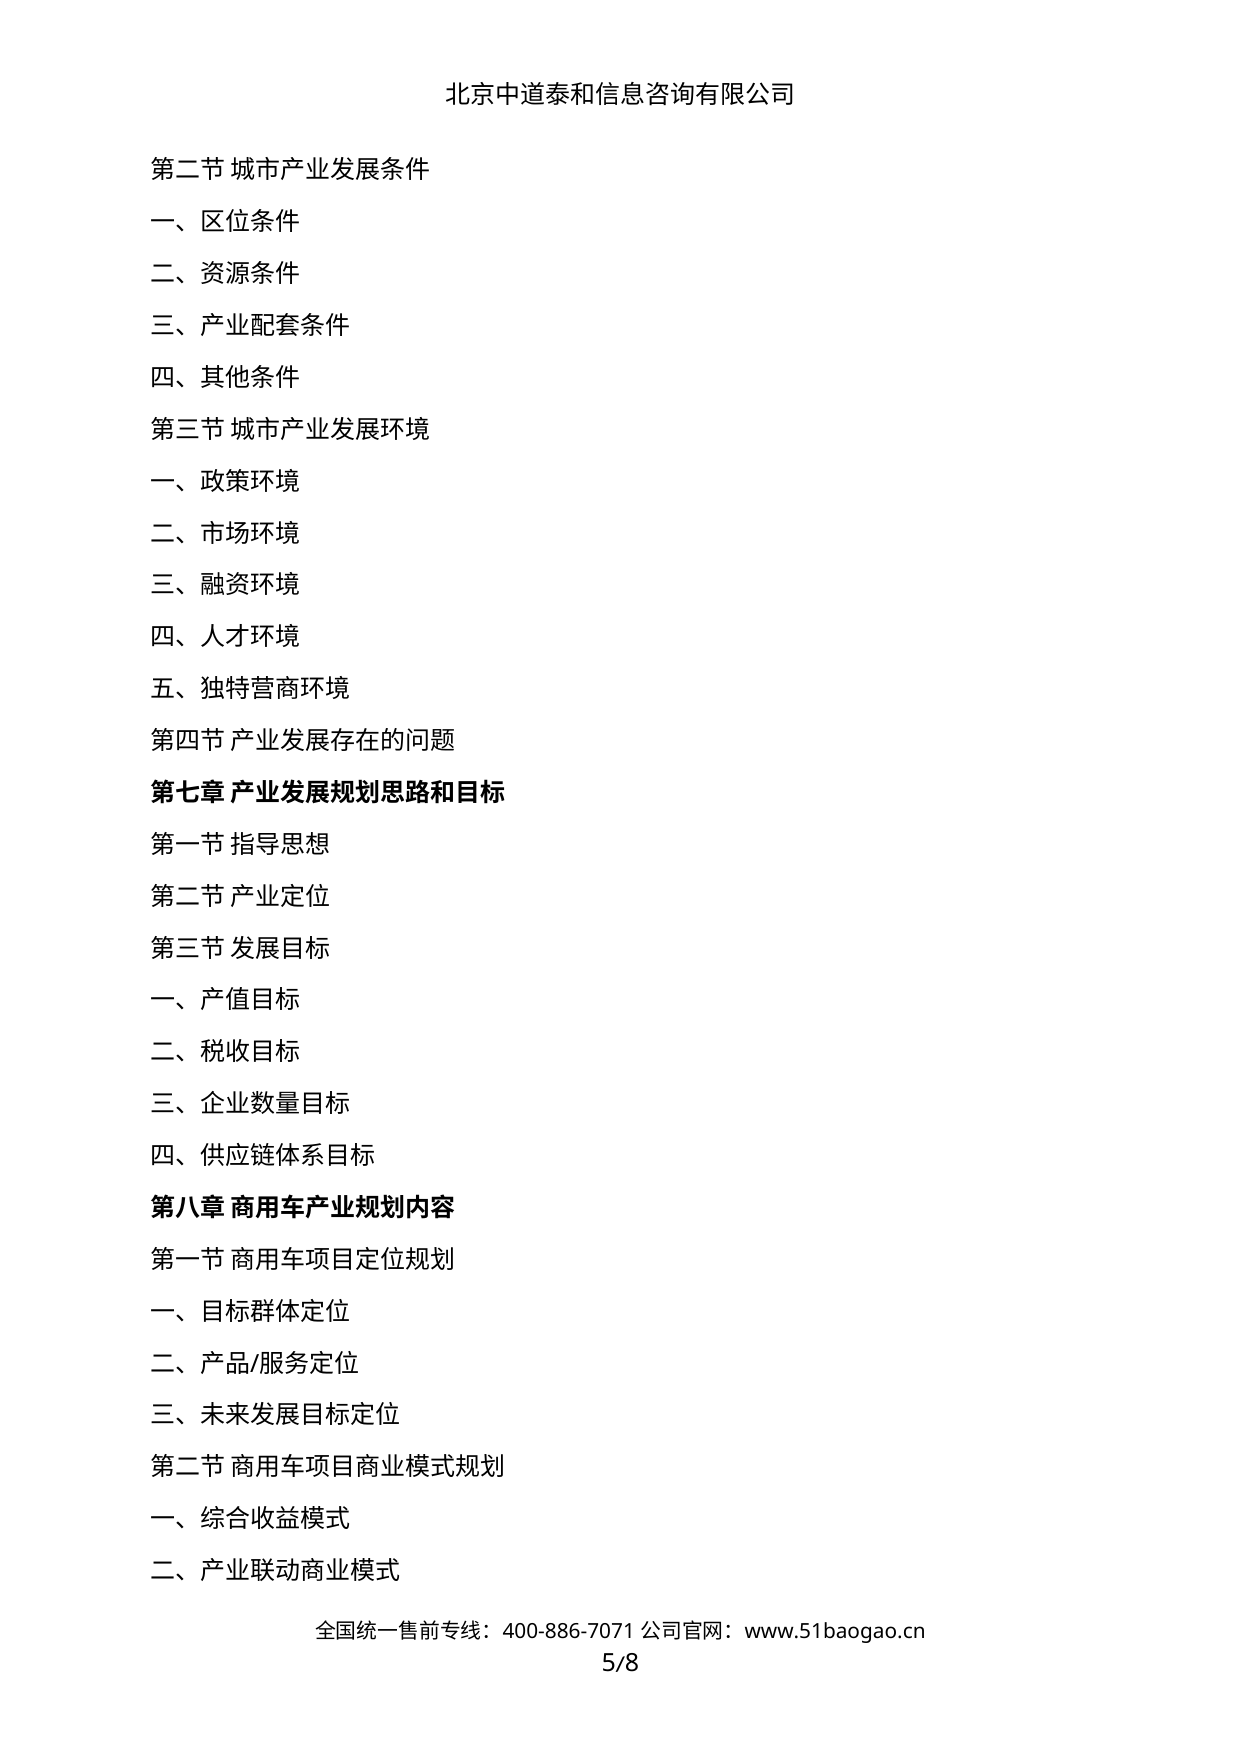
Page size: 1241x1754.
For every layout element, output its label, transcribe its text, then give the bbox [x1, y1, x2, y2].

text 二、市场环境 [150, 513, 1090, 549]
text 第一节 商用车项目定位规划 [150, 1239, 1090, 1276]
text 第四节 产业发展存在的问题 [150, 721, 1090, 757]
text 第二节 城市产业发展条件 [150, 150, 1090, 186]
text 第八章 商用车产业规划内容 [150, 1187, 1090, 1224]
text 二、产业联动商业模式 [150, 1551, 1090, 1587]
text 三、产业配套条件 [150, 306, 1090, 342]
text 四、供应链体系目标 [150, 1136, 1090, 1172]
text 四、其他条件 [150, 357, 1090, 394]
text 一、综合收益模式 [150, 1499, 1090, 1535]
text 二、税收目标 [150, 1032, 1090, 1068]
text 一、目标群体定位 [150, 1291, 1090, 1327]
text 第二节 商用车项目商业模式规划 [150, 1447, 1090, 1483]
text 一、政策环境 [150, 461, 1090, 497]
text 第一节 指导思想 [150, 824, 1090, 861]
text 三、融资环境 [150, 565, 1090, 601]
text 二、资源条件 [150, 254, 1090, 290]
text 五、独特营商环境 [150, 669, 1090, 705]
text 第二节 产业定位 [150, 876, 1090, 912]
text 一、区位条件 [150, 202, 1090, 238]
text 第七章 产业发展规划思路和目标 [150, 772, 1090, 809]
text 一、产值目标 [150, 980, 1090, 1016]
text 三、企业数量目标 [150, 1084, 1090, 1120]
text 二、产品/服务定位 [150, 1343, 1090, 1379]
text 第三节 发展目标 [150, 928, 1090, 964]
text 三、未来发展目标定位 [150, 1395, 1090, 1431]
text 四、人才环境 [150, 617, 1090, 653]
text 第三节 城市产业发展环境 [150, 409, 1090, 446]
